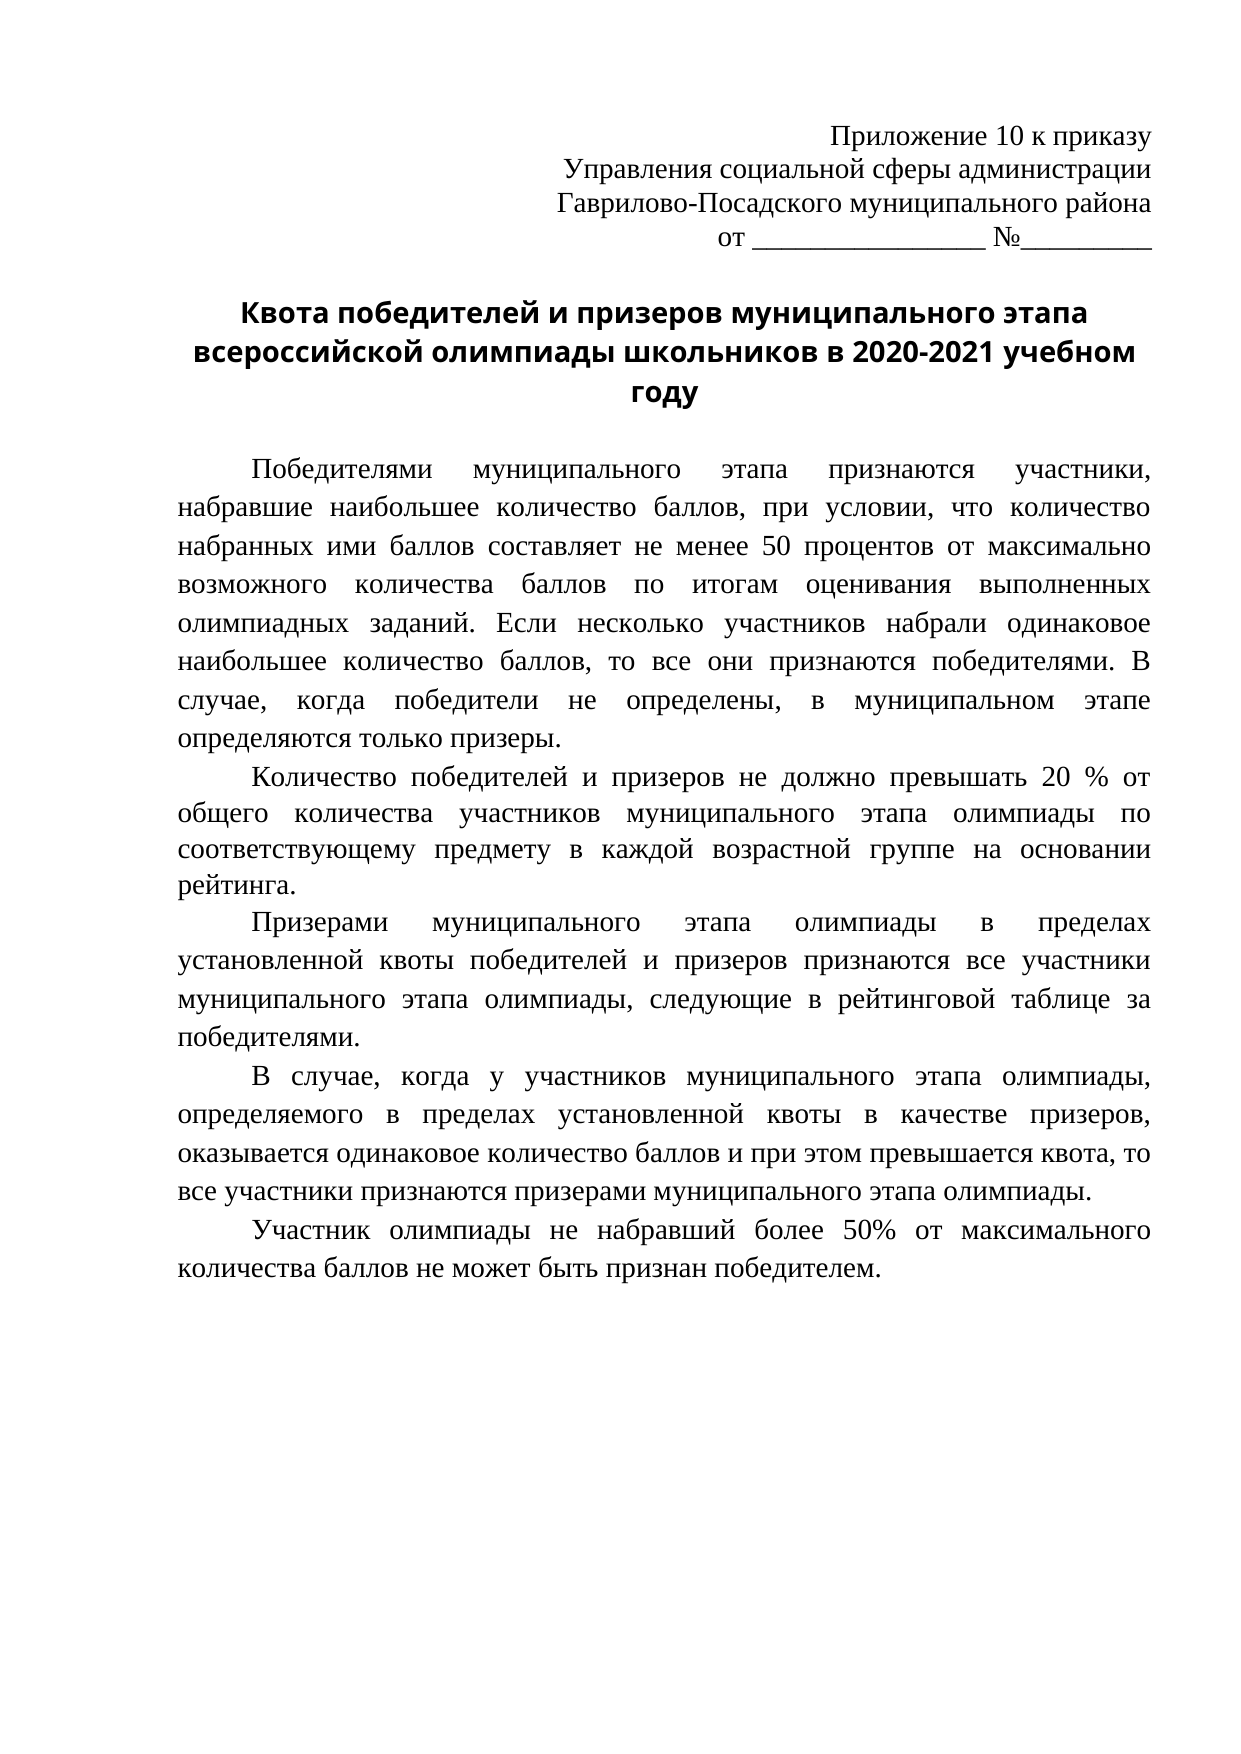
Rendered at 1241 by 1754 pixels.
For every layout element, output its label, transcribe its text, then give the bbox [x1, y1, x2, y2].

text В случае, когда у участников муниципального этапа олимпиады, определяемого в пределах установленной квоты в качестве призеров, оказывается одинаковое количество баллов и при этом превышается квота, то все участники признаются призерами муниципального этапа олимпиады. [177, 1058, 1152, 1207]
text Управления социальной сферы администрации [177, 152, 1152, 185]
text от ________________ №_________ [177, 219, 1152, 252]
text Количество победителей и призеров не должно превышать 20 % от общего количества участников муниципального этапа олимпиады по соответствующему предмету в каждой возрастной группе на основании рейтинга. [177, 759, 1152, 901]
text Призерами муниципального этапа олимпиады в пределах установленной квоты победителей и призеров признаются все участники муниципального этапа олимпиады, следующие в рейтинговой таблице за победителями. [177, 904, 1152, 1053]
text Участник олимпиады не набравший более 50% от максимального количества баллов не может быть признан победителем. [177, 1212, 1152, 1284]
text Приложение 10 к приказу [177, 118, 1152, 152]
text Победителями муниципального этапа признаются участники, набравшие наибольшее количество баллов, при условии, что количество набранных ими баллов составляет не менее 50 процентов от максимально возможного количества баллов по итогам оценивания выполненных олимпиадных заданий. Если несколько участников набрали одинаковое наибольшее количество баллов, то все они признаются победителями. В случае, когда победители не определены, в муниципальном этапе определяются только призеры. [177, 451, 1152, 754]
text Гаврилово-Посадского муниципального района [177, 185, 1152, 219]
text Квота победителей и призеров муниципального этапа всероссийской олимпиады школьников в 2020-2021 учебном году [177, 292, 1152, 411]
